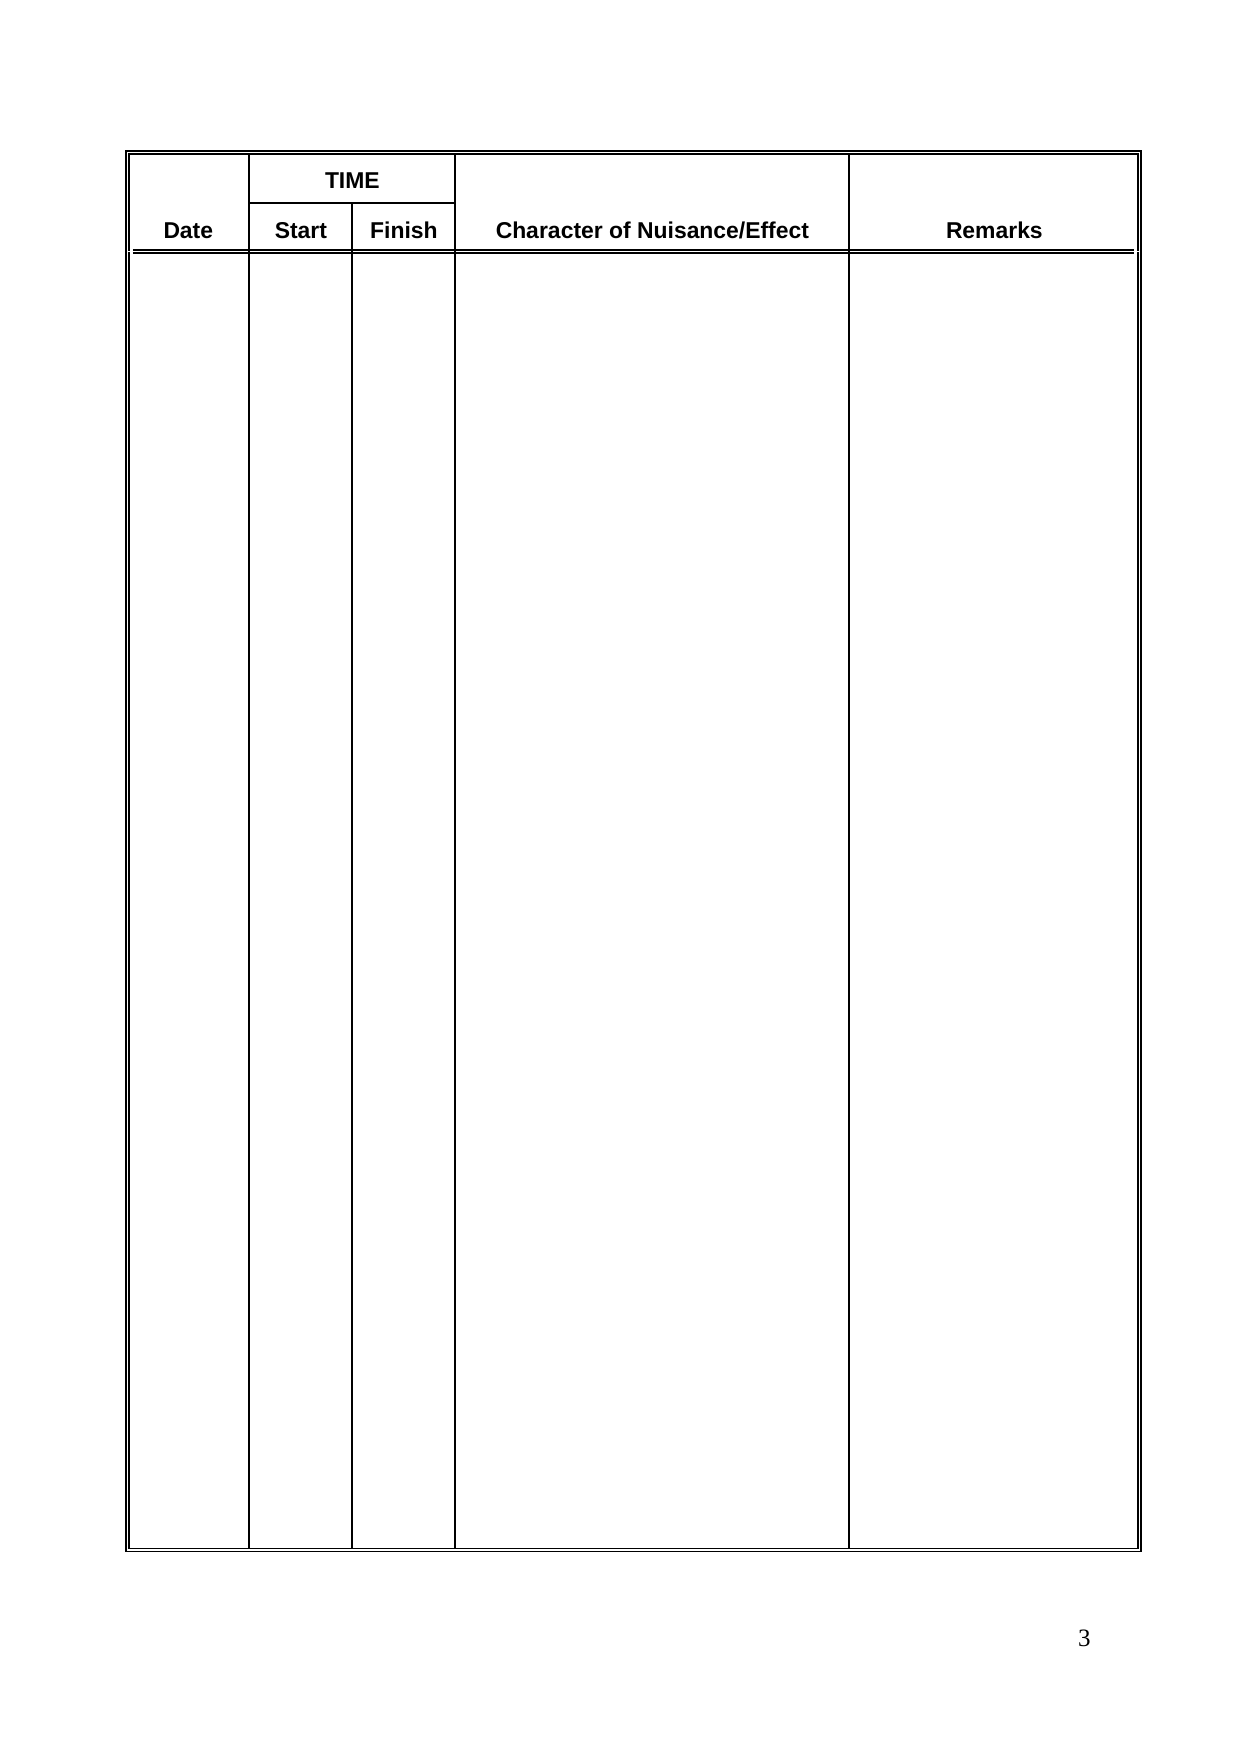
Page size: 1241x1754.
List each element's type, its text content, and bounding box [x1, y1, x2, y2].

table_cell [850, 249, 1139, 1548]
table_cell Start [250, 204, 351, 249]
table_header TIME [250, 155, 454, 202]
table_cell Character of Nuisance/Effect [456, 202, 848, 249]
table_header [130, 155, 248, 202]
table_cell [353, 254, 454, 1548]
table_cell [127, 249, 248, 1548]
table_cell [456, 254, 848, 1548]
table_cell Date [130, 202, 248, 249]
table_cell Remarks [850, 202, 1137, 249]
table_header [456, 155, 848, 202]
table_cell [250, 254, 351, 1548]
table_header [850, 155, 1137, 202]
table_cell Finish [353, 204, 454, 249]
